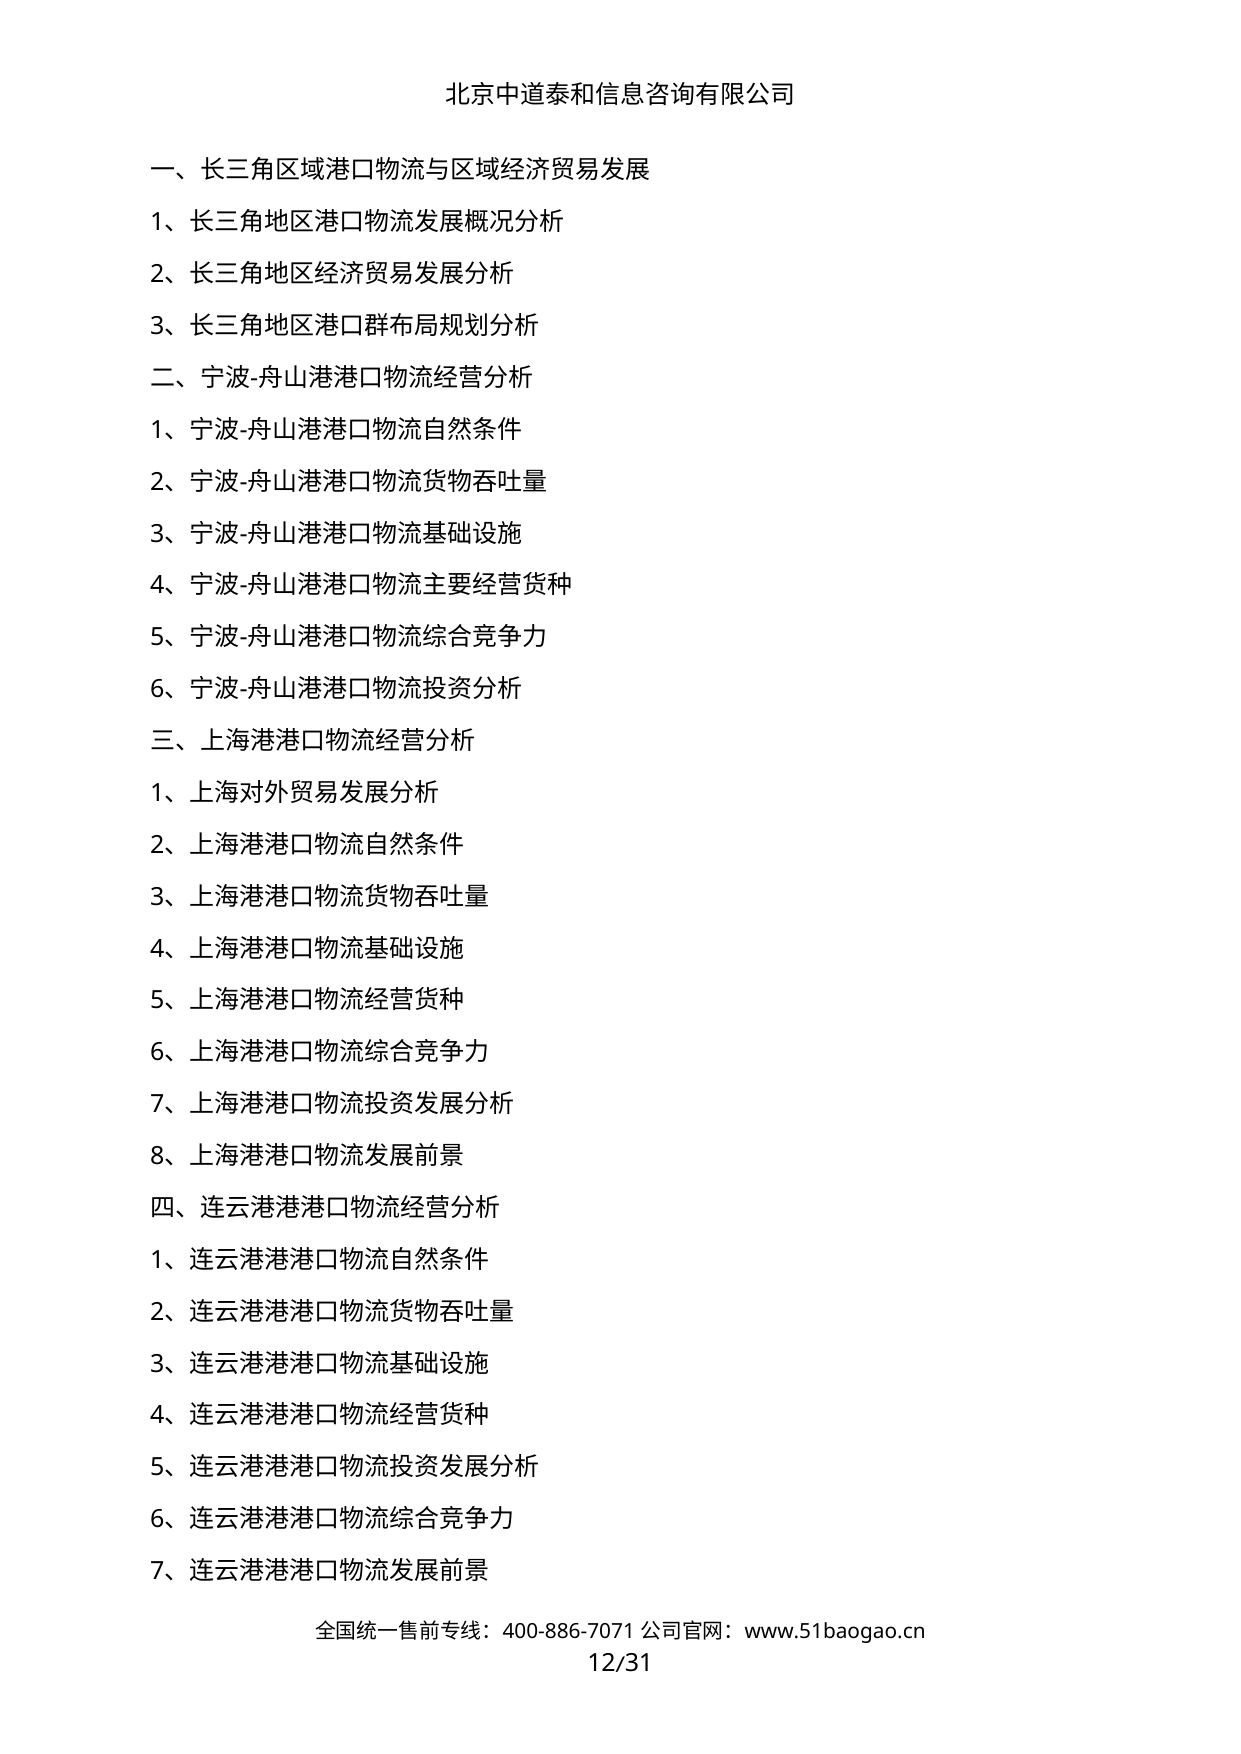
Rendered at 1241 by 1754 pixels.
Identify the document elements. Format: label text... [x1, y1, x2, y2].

text 3、上海港港口物流货物吞吐量 [150, 876, 1090, 912]
text 3、长三角地区港口群布局规划分析 [150, 306, 1090, 342]
text 7、上海港港口物流投资发展分析 [150, 1084, 1090, 1120]
text 2、宁波-舟山港港口物流货物吞吐量 [150, 461, 1090, 497]
text 4、连云港港港口物流经营货种 [150, 1395, 1090, 1431]
text 三、上海港港口物流经营分析 [150, 721, 1090, 757]
text 6、宁波-舟山港港口物流投资分析 [150, 669, 1090, 705]
text 一、长三角区域港口物流与区域经济贸易发展 [150, 150, 1090, 186]
text 1、上海对外贸易发展分析 [150, 772, 1090, 809]
text 5、连云港港港口物流投资发展分析 [150, 1447, 1090, 1483]
text 5、上海港港口物流经营货种 [150, 980, 1090, 1016]
text 二、宁波-舟山港港口物流经营分析 [150, 357, 1090, 394]
text 6、上海港港口物流综合竞争力 [150, 1032, 1090, 1068]
text 2、长三角地区经济贸易发展分析 [150, 254, 1090, 290]
text 8、上海港港口物流发展前景 [150, 1136, 1090, 1172]
text 2、连云港港港口物流货物吞吐量 [150, 1291, 1090, 1327]
text 7、连云港港港口物流发展前景 [150, 1551, 1090, 1587]
text 6、连云港港港口物流综合竞争力 [150, 1499, 1090, 1535]
text 1、宁波-舟山港港口物流自然条件 [150, 409, 1090, 446]
text 4、宁波-舟山港港口物流主要经营货种 [150, 565, 1090, 601]
text 2、上海港港口物流自然条件 [150, 824, 1090, 861]
text 5、宁波-舟山港港口物流综合竞争力 [150, 617, 1090, 653]
text 1、长三角地区港口物流发展概况分析 [150, 202, 1090, 238]
text 3、连云港港港口物流基础设施 [150, 1343, 1090, 1379]
text 1、连云港港港口物流自然条件 [150, 1239, 1090, 1276]
text 四、连云港港港口物流经营分析 [150, 1187, 1090, 1224]
text 4、上海港港口物流基础设施 [150, 928, 1090, 964]
text 3、宁波-舟山港港口物流基础设施 [150, 513, 1090, 549]
